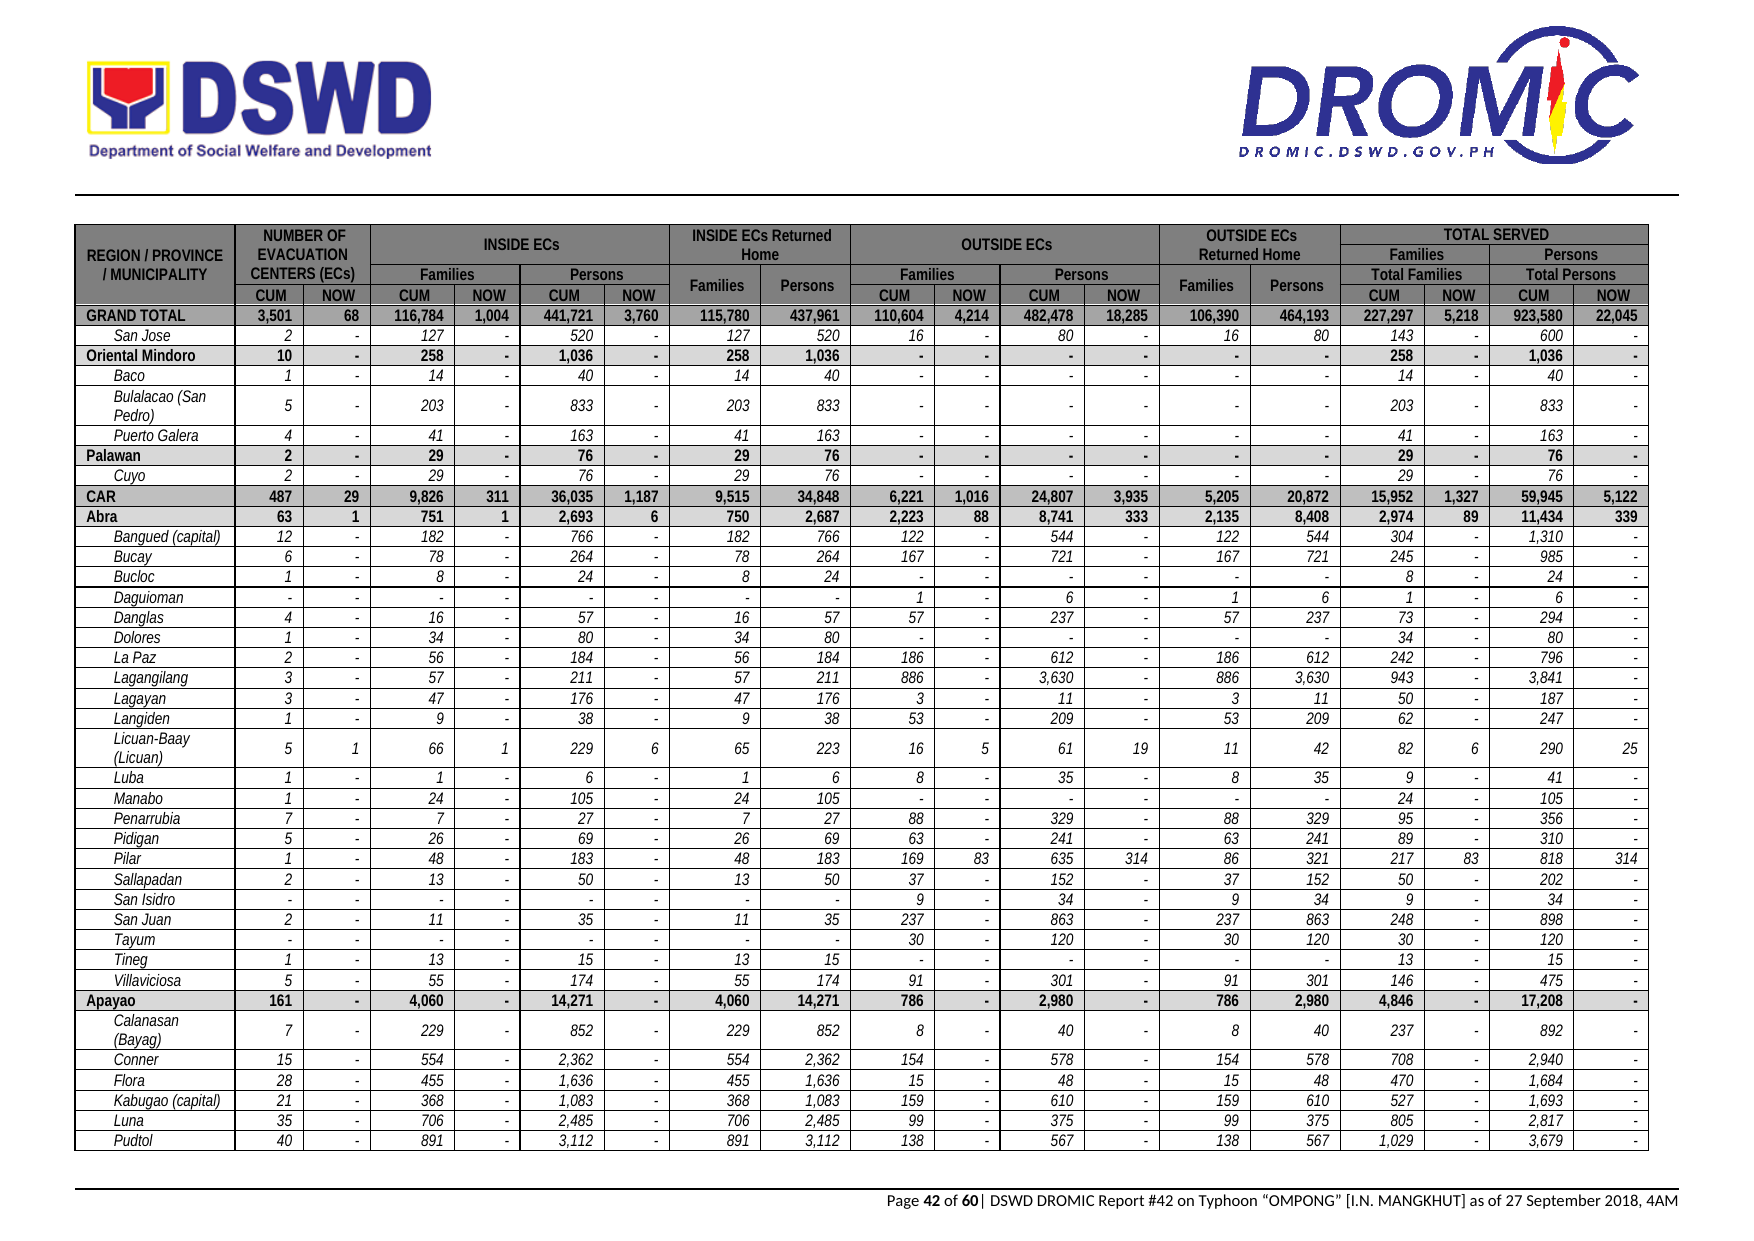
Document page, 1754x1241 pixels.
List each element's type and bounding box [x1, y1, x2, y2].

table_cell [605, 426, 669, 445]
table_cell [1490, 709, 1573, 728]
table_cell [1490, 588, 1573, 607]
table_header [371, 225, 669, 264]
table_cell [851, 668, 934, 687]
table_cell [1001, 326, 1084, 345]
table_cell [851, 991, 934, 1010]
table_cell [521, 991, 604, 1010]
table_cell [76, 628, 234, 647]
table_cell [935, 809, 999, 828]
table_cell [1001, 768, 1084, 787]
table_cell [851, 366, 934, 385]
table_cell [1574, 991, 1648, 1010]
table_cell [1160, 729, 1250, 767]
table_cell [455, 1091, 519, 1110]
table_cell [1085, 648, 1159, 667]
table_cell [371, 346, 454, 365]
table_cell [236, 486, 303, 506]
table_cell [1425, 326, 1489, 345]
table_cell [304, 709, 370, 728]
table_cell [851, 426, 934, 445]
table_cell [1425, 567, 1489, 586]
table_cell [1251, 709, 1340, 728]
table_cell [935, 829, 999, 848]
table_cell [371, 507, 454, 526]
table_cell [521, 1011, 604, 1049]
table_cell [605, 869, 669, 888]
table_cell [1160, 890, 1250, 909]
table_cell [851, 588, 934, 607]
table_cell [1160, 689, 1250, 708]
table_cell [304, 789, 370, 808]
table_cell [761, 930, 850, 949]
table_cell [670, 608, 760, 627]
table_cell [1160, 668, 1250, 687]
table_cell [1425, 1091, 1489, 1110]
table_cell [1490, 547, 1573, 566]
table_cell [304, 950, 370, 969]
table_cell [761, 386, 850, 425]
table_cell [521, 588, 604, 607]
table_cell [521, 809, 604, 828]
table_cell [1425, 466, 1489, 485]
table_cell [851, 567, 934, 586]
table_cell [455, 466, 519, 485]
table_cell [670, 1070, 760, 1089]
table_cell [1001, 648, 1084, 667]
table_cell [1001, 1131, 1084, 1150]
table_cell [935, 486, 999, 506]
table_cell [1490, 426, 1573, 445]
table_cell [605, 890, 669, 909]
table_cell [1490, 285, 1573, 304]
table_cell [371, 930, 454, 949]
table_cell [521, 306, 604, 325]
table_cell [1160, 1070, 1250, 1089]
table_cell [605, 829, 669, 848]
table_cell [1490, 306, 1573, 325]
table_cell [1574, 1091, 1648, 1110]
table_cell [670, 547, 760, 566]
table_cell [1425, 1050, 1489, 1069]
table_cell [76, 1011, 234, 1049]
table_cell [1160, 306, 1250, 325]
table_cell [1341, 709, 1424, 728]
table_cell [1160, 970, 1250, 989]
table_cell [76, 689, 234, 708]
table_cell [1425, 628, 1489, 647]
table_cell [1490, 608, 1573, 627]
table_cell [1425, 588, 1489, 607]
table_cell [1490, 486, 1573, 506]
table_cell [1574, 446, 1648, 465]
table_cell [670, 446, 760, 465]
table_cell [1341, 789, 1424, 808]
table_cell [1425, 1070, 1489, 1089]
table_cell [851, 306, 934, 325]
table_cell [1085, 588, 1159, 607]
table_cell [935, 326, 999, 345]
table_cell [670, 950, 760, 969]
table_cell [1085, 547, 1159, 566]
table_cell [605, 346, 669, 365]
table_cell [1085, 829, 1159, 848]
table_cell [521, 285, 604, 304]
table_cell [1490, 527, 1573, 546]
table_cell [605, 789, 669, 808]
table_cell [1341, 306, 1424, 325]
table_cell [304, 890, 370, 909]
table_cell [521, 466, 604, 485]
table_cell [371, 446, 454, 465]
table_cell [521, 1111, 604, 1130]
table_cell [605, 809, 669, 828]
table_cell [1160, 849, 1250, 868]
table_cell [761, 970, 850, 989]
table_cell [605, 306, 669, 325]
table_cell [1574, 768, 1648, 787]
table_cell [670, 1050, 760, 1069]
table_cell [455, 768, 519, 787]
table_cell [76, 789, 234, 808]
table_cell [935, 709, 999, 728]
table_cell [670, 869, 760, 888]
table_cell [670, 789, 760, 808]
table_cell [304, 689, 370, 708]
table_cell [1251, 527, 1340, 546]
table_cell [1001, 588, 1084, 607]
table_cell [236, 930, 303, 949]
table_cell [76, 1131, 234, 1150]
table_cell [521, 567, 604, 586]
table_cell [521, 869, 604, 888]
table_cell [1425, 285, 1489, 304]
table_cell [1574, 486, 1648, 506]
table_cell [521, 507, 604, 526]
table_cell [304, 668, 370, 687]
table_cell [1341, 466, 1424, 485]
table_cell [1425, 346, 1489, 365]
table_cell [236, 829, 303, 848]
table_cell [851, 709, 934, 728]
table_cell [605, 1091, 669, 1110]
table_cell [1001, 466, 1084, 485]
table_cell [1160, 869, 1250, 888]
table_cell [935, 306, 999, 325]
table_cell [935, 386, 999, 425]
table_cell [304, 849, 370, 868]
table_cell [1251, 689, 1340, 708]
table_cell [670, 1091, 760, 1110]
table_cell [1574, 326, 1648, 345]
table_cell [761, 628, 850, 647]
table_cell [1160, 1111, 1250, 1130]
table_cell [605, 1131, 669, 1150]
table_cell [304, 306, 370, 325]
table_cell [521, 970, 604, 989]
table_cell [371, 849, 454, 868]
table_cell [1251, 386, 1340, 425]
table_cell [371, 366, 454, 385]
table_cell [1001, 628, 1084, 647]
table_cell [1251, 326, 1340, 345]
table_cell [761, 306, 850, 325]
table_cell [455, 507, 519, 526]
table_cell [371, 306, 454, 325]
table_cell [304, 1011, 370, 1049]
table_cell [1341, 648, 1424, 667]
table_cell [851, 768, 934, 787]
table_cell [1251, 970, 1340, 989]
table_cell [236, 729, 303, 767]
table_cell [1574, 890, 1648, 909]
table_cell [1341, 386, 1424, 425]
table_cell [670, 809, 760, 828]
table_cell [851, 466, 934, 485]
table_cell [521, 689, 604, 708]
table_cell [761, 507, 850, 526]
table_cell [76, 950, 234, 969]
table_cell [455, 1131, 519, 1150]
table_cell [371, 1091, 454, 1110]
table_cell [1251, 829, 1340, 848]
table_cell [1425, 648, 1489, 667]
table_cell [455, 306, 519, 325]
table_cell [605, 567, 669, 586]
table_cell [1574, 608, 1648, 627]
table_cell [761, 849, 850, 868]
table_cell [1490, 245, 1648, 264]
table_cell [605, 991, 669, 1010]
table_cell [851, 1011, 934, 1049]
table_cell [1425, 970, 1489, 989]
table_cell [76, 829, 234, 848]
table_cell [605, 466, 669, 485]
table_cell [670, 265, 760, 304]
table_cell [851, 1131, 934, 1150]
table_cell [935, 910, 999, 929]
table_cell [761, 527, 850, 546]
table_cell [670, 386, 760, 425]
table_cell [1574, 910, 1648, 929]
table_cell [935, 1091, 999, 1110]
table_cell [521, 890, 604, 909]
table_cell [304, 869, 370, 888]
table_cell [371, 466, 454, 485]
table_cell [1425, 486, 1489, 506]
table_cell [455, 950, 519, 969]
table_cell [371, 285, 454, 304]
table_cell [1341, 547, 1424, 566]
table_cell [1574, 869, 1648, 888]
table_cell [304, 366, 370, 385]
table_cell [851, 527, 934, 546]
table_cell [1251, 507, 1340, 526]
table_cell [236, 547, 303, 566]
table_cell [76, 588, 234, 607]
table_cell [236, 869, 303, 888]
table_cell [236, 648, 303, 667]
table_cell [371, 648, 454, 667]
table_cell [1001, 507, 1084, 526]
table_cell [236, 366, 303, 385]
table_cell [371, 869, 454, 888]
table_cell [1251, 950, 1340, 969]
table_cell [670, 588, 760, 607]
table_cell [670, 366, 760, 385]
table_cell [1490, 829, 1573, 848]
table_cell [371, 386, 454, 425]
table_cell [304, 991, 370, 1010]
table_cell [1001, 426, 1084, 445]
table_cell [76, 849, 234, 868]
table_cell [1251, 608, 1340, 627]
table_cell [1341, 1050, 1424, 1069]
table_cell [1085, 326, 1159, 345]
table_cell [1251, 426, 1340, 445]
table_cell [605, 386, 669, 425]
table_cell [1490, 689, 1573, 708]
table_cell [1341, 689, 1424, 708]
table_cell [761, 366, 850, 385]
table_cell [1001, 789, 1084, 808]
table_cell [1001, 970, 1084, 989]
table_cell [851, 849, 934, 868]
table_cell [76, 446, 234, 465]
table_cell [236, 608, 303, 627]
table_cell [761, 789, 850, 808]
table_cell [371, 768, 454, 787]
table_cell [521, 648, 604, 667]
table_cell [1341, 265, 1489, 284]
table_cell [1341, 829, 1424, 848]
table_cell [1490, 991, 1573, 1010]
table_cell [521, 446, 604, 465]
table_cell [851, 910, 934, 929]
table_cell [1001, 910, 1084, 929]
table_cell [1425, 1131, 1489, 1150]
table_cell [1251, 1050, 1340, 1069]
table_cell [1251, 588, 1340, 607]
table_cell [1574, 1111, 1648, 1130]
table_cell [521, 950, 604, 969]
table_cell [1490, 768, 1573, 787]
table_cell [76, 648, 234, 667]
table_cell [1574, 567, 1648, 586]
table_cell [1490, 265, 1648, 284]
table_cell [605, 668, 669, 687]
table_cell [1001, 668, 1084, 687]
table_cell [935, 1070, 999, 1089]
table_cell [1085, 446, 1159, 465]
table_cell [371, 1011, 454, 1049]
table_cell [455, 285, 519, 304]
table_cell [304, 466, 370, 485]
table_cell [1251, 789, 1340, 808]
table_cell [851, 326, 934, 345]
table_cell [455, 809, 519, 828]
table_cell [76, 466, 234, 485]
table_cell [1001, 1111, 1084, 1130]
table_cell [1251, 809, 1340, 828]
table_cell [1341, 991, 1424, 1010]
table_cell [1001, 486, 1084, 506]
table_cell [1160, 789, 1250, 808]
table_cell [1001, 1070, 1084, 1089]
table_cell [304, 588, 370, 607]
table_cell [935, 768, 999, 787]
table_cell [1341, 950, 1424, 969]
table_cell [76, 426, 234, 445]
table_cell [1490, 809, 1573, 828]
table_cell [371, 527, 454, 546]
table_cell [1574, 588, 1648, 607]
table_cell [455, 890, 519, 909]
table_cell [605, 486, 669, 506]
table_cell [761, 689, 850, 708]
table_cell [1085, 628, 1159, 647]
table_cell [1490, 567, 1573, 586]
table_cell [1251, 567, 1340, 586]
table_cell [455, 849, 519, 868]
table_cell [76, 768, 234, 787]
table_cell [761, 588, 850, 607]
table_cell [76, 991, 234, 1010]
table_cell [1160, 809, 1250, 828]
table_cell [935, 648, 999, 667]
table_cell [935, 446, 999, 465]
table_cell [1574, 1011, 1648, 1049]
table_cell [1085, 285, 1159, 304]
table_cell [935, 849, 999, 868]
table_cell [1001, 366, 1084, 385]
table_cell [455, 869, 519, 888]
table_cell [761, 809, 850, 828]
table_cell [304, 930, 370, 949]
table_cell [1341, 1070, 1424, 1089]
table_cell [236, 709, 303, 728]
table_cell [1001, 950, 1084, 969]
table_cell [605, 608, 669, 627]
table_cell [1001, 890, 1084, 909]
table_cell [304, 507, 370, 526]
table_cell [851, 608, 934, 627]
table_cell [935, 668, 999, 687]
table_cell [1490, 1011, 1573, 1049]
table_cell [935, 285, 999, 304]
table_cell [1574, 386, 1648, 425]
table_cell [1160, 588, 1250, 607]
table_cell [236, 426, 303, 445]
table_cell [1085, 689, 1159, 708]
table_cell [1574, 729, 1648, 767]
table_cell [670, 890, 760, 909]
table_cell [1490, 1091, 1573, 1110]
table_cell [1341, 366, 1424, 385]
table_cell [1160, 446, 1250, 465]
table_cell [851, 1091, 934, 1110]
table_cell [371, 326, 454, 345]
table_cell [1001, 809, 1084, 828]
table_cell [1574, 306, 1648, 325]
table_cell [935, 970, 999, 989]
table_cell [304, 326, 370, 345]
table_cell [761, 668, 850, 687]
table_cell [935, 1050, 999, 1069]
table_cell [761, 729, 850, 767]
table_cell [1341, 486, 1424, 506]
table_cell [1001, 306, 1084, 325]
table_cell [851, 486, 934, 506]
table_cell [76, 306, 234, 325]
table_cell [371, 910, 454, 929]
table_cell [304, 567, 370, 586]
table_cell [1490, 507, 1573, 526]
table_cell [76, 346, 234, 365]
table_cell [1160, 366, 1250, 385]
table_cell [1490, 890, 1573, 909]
picture [75, 58, 444, 164]
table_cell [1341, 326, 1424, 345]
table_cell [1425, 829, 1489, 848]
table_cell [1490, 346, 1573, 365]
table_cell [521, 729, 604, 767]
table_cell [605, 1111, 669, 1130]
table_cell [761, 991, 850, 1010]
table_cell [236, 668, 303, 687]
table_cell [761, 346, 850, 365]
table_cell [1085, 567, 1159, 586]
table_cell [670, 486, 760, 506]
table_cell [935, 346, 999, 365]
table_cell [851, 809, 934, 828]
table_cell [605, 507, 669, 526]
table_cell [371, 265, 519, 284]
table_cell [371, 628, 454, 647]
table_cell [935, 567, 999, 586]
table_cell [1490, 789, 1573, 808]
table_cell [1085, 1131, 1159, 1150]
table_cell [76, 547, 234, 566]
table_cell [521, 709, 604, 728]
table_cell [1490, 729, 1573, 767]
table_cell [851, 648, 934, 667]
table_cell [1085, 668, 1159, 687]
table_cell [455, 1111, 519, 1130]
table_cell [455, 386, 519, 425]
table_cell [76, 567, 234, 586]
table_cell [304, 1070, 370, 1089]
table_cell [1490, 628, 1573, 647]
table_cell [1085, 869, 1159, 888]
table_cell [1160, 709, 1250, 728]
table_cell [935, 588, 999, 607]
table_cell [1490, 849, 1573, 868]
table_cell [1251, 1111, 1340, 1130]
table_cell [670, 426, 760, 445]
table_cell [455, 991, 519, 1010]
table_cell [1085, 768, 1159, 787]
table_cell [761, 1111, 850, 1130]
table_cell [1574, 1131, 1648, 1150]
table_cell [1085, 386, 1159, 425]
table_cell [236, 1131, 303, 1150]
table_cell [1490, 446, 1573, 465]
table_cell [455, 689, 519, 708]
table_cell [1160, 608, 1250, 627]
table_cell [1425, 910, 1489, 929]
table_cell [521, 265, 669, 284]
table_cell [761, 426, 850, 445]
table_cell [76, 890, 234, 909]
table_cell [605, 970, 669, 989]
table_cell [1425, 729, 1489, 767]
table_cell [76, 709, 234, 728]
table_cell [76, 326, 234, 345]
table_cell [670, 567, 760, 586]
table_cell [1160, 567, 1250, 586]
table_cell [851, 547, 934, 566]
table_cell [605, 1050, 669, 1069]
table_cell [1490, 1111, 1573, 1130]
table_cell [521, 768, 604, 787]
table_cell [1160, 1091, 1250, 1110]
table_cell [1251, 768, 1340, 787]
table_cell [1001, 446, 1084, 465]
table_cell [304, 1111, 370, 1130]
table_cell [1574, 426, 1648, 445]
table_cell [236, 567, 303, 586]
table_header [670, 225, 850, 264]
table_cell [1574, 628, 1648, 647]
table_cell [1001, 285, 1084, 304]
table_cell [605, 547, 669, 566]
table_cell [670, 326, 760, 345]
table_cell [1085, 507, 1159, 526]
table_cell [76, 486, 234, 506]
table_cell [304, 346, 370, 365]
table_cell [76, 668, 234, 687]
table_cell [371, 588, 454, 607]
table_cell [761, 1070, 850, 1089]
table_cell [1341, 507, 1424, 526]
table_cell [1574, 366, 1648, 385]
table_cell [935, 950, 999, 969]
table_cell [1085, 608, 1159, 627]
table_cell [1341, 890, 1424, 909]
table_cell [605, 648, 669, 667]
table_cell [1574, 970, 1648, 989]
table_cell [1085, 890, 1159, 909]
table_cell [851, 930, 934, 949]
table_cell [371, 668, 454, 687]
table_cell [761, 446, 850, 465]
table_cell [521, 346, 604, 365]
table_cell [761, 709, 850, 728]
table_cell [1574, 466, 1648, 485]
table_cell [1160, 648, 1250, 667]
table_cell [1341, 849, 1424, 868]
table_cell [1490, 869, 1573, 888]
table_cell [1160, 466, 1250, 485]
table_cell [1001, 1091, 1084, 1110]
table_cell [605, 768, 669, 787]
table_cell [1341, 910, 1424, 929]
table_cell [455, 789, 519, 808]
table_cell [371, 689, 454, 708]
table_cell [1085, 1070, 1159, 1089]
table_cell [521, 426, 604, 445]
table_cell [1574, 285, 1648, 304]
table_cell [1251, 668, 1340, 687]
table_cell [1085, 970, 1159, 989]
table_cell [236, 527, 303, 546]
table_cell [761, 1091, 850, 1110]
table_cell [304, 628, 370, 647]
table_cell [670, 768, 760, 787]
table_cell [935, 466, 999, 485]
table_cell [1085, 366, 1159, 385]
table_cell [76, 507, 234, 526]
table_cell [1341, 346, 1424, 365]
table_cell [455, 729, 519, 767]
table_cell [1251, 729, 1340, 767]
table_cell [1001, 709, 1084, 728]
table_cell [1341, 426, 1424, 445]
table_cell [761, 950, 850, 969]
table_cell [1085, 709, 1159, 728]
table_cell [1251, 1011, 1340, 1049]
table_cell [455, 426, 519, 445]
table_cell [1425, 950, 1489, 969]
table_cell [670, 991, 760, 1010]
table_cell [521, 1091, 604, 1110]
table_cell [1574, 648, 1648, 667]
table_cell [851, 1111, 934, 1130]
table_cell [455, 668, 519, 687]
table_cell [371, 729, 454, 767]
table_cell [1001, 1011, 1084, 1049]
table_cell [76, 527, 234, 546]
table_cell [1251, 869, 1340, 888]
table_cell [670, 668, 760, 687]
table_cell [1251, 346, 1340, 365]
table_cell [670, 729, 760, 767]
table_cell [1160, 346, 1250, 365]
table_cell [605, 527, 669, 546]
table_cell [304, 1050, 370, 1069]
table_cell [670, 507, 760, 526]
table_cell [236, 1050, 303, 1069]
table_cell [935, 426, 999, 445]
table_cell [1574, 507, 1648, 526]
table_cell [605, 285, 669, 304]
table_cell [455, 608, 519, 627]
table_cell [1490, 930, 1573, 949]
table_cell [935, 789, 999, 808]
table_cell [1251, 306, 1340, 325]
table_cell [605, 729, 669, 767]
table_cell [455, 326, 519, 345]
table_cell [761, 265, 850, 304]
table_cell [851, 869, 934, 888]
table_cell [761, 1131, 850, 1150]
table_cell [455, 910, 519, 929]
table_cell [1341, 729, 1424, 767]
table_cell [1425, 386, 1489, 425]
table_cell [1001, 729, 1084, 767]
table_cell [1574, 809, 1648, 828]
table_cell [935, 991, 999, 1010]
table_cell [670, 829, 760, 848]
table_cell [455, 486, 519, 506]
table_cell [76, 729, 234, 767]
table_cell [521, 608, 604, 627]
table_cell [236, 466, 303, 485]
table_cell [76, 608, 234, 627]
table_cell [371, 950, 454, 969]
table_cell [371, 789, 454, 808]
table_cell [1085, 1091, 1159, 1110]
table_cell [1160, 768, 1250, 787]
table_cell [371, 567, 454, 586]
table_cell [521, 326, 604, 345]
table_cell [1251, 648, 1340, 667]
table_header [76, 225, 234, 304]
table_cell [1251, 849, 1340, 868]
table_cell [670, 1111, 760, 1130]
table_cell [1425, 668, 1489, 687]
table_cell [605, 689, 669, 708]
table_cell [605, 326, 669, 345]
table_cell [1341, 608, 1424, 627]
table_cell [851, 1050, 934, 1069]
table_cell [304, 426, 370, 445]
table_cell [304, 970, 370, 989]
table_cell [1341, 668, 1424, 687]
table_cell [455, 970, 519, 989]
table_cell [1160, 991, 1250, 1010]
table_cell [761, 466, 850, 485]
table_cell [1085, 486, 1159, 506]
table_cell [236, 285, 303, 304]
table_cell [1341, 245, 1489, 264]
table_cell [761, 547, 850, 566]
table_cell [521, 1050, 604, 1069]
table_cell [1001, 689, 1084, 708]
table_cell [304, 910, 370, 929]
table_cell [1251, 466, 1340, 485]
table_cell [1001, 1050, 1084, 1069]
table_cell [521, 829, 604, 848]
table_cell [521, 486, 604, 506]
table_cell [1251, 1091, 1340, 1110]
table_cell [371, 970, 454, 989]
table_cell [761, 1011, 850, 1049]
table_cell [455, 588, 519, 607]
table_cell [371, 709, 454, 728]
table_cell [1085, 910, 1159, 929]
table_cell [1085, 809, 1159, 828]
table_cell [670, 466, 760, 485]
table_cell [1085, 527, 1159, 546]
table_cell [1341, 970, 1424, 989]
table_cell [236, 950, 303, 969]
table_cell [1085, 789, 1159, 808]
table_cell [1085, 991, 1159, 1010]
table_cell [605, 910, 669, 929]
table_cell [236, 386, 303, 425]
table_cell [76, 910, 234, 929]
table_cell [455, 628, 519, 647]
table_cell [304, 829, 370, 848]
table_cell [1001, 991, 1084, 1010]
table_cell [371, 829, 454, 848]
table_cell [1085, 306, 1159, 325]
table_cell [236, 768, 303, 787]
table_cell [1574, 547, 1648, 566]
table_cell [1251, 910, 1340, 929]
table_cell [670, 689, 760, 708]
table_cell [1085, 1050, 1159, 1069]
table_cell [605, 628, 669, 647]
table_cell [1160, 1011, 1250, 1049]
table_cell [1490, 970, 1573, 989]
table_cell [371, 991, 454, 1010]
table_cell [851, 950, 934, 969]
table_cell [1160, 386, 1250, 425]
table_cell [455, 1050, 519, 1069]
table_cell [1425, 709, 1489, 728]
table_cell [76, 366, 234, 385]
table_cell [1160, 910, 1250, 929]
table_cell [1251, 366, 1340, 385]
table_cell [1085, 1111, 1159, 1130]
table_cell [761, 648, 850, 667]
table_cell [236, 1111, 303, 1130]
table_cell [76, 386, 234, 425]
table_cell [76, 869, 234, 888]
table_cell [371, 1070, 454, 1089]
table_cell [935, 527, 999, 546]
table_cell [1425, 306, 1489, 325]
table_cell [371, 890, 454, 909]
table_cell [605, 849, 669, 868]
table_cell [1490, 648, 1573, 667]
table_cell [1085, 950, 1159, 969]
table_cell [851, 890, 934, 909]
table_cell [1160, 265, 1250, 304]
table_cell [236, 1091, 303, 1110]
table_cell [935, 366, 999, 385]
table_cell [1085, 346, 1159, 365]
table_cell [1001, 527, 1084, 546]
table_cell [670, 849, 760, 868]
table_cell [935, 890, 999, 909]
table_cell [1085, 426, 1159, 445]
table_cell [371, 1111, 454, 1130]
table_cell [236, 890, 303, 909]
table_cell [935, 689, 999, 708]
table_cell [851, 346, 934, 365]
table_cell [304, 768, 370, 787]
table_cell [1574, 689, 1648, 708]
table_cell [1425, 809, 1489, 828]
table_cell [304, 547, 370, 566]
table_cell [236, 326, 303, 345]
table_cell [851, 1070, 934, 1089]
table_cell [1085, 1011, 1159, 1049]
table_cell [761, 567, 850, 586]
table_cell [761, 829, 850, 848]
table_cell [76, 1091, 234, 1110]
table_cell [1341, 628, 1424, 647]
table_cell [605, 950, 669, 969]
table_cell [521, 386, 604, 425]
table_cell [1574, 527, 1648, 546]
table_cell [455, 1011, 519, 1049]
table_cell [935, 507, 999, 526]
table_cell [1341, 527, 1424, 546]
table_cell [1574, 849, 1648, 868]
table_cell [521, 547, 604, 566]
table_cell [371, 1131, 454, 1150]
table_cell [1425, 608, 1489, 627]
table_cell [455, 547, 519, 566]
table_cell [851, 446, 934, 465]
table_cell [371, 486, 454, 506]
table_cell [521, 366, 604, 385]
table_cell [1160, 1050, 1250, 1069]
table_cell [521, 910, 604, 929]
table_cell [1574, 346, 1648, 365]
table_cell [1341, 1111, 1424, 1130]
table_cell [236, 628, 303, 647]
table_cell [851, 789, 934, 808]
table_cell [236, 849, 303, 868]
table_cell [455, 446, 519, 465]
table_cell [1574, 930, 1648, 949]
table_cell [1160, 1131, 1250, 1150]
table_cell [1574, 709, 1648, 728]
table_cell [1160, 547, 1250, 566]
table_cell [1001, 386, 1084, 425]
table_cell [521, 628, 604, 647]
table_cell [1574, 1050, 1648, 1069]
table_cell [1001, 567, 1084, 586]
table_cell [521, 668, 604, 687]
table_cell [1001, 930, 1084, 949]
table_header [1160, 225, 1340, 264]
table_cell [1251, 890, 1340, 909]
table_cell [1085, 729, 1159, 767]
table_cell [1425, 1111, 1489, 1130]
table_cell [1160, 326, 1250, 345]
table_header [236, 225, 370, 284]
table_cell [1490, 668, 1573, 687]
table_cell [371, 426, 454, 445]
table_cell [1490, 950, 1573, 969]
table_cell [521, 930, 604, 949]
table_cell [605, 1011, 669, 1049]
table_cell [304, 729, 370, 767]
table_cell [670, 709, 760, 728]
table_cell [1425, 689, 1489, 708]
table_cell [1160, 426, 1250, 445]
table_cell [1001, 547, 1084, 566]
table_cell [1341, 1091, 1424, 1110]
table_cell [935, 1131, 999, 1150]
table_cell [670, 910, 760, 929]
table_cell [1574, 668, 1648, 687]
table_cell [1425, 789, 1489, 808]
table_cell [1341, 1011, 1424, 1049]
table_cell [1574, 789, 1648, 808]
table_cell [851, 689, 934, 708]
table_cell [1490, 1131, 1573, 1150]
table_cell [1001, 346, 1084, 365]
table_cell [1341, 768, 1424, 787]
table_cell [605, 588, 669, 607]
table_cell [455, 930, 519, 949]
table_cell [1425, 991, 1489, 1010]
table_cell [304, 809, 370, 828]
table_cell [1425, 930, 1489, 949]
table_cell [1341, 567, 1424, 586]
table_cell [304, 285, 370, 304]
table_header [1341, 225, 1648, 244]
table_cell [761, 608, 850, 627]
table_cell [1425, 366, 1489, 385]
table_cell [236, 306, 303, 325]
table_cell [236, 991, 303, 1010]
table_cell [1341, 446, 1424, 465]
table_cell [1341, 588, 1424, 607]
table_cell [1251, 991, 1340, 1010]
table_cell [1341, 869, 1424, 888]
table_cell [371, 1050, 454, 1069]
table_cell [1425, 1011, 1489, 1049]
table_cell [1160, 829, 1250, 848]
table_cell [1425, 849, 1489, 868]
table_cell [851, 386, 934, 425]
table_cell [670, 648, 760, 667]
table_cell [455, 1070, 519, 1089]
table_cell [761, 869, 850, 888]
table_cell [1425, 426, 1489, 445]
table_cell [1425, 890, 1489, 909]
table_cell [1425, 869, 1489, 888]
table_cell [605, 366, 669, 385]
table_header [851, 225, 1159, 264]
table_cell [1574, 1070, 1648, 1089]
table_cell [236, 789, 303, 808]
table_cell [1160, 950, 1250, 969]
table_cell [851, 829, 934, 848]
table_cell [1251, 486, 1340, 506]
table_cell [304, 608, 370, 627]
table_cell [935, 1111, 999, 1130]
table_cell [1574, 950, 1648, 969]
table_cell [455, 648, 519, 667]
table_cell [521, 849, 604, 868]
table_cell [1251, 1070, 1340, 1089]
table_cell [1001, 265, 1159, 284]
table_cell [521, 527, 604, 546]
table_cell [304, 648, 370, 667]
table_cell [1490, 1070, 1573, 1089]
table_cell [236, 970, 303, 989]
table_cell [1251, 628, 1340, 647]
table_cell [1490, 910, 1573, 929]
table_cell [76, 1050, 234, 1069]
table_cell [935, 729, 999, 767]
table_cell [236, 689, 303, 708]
picture [1231, 25, 1644, 163]
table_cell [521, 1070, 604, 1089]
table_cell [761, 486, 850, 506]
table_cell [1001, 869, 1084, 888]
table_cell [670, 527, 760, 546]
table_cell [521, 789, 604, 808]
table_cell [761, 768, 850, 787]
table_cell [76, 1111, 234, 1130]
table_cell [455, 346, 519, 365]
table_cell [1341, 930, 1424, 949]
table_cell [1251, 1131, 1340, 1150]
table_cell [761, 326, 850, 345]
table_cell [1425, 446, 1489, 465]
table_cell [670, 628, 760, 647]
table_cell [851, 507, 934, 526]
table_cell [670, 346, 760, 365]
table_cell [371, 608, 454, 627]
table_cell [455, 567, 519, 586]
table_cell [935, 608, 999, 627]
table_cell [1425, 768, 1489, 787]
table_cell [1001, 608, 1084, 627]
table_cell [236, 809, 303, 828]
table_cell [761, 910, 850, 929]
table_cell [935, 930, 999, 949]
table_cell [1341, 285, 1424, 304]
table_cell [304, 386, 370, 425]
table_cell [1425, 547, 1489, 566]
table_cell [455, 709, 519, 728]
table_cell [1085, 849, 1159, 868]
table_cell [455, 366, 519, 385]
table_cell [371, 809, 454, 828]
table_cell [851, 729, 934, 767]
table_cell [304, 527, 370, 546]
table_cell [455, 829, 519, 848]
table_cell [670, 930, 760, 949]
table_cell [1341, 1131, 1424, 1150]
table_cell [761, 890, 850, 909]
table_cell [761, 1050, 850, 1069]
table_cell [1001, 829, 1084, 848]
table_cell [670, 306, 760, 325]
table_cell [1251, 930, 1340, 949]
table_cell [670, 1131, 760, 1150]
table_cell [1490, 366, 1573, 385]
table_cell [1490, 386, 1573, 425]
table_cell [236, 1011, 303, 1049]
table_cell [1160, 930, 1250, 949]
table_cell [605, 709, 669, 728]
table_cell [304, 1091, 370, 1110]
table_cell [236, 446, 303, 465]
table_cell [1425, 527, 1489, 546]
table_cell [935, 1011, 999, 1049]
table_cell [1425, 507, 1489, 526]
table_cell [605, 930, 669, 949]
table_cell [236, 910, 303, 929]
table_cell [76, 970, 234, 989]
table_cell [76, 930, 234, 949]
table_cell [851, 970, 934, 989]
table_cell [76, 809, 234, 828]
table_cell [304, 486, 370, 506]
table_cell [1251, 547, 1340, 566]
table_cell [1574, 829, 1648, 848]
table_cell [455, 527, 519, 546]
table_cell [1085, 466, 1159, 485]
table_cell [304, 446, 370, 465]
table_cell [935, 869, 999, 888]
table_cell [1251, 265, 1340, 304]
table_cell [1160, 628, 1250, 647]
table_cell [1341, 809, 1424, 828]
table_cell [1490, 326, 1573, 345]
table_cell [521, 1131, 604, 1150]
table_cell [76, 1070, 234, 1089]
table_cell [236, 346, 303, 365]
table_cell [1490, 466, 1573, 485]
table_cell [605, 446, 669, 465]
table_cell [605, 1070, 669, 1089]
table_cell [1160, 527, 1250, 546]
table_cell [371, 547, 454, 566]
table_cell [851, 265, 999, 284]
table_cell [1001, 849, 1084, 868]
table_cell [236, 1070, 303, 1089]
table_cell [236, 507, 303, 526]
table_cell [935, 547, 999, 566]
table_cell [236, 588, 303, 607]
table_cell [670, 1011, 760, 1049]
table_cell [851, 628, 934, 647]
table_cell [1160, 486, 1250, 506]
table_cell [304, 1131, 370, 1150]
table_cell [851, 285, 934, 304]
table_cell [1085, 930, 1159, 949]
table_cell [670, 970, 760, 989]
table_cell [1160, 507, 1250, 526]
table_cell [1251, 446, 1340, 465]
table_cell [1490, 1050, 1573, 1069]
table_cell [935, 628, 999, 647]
